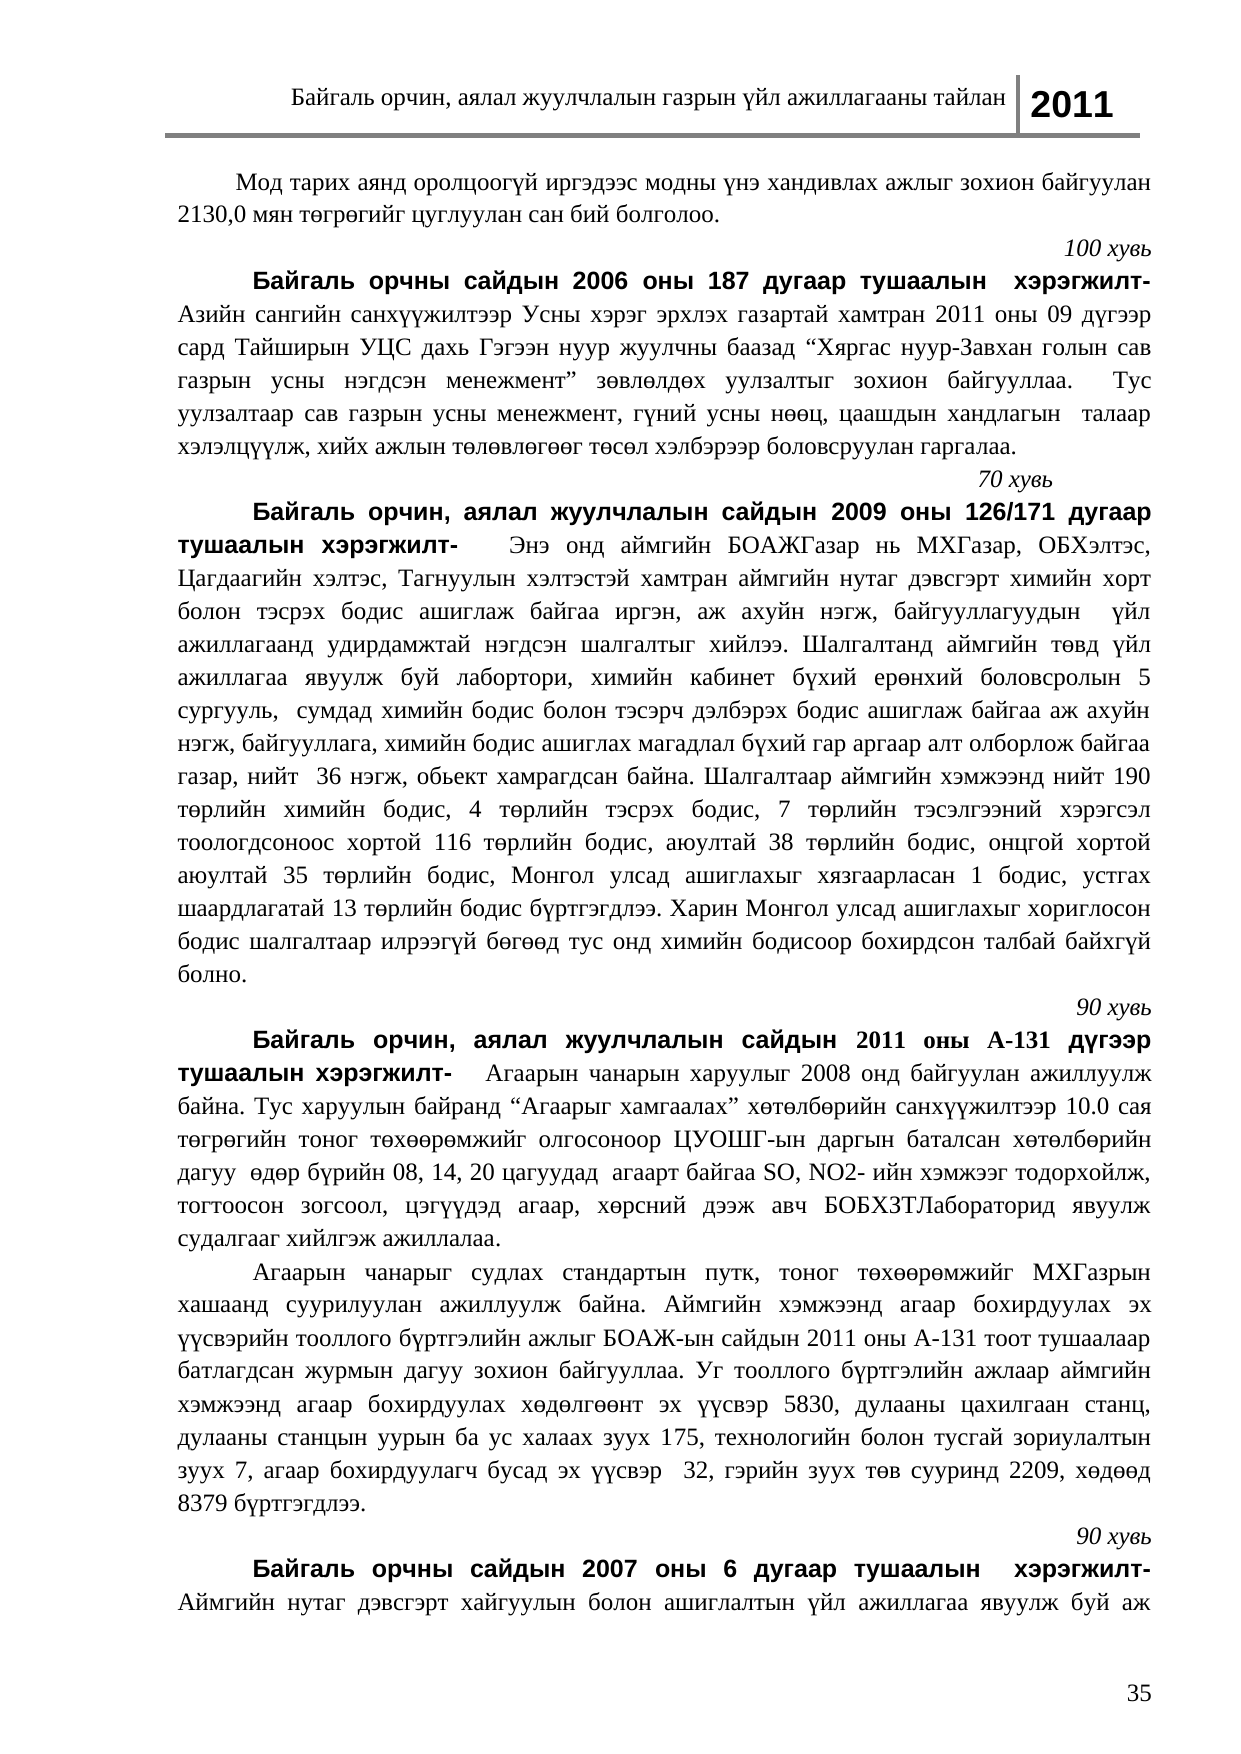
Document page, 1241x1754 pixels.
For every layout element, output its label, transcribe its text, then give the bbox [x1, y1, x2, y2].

list 100 хувь [177, 233, 1152, 261]
text Байгаль орчин, аялал жуулчлалын сайдын 2011 оны А-131 дүгээр тушаалын хэрэгжилт- Агаарын чанарын харуулыг 2008 онд байгуулан ажиллуулж байна. Тус харуулын байранд “Агаарыг хамгаалах” хөтөлбөрийн санхүүжилтээр 10.0 сая төгрөгийн тоног төхөөрөмжийг олгосоноор ЦУОШГ-ын даргын баталсан хөтөлбөрийн дагуу өдөр бүрийн 08, 14, 20 цагуудад агаарт байгаа SО, NO2- ийн хэмжээг тодорхойлж, тогтоосон зогсоол, цэгүүдэд агаар, хөрсний дээж авч БОБХЗТЛабораторид явуулж судалгааг хийлгэж ажиллалаа. [177, 1025, 1152, 1252]
list Мод тарих аянд оролцоогүй иргэдээс модны үнэ хандивлах ажлыг зохион байгуулан 2130,0 мян төгрөгийг цуглуулан сан бий болголоо. [177, 167, 1152, 228]
list Байгаль орчин, аялал жуулчлалын сайдын 2009 оны 126/171 дугаар тушаалын хэрэгжилт- Энэ онд аймгийн БОАЖГазар нь МХГазар, ОБХэлтэс, Цагдаагийн хэлтэс, Тагнуулын хэлтэстэй хамтран аймгийн нутаг дэвсгэрт химийн хорт болон тэсрэх бодис ашиглаж байгаа иргэн, аж ахуйн нэгж, байгууллагуудын үйл ажиллагаанд удирдамжтай нэгдсэн шалгалтыг хийлээ. Шалгалтанд аймгийн төвд үйл ажиллагаа явуулж буй лабортори, химийн кабинет бүхий ерөнхий боловсролын 5 сургууль, сумдад химийн бодис болон тэсэрч дэлбэрэх бодис ашиглаж байгаа аж ахуйн нэгж, байгууллага, химийн бодис ашиглах магадлал бүхий гар аргаар алт олборлож байгаа газар, нийт 36 нэгж, обьект хамрагдсан байна. Шалгалтаар аймгийн хэмжээнд нийт 190 төрлийн химийн бодис, 4 төрлийн тэсрэх бодис, 7 төрлийн тэсэлгээний хэрэгсэл тоологдсоноос хортой 116 төрлийн бодис, аюултай 38 төрлийн бодис, онцгой хортой аюултай 35 төрлийн бодис, Монгол улсад ашиглахыг хязгаарласан 1 бодис, устгах шаардлагатай 13 төрлийн бодис бүртгэгдлээ. Харин Монгол улсад ашиглахыг хориглосон бодис шалгалтаар илрээгүй бөгөөд тус онд химийн бодисоор бохирдсон талбай байхгүй болно. [177, 497, 1152, 988]
text Агаарын чанарыг судлах стандартын путк, тоног төхөөрөмжийг МХГазрын хашаанд суурилуулан ажиллуулж байна. Аймгийн хэмжээнд агаар бохирдуулах эх үүсвэрийн тооллого бүртгэлийн ажлыг БОАЖ-ын сайдын 2011 оны А-131 тоот тушаалаар батлагдсан журмын дагуу зохион байгууллаа. Уг тооллого бүртгэлийн ажлаар аймгийн хэмжээнд агаар бохирдуулах хөдөлгөөнт эх үүсвэр 5830, дулааны цахилгаан станц, дулааны станцын уурын ба ус халаах зуух 175, технологийн болон тусгай зориулалтын зуух 7, агаар бохирдуулагч бусад эх үүсвэр 32, гэрийн зуух төв сууринд 2209, хөдөөд 8379 бүртгэгдлээ. [177, 1257, 1152, 1516]
text 90 хувь [177, 1521, 1152, 1549]
text Байгаль орчны сайдын 2006 оны 187 дугаар тушаалын хэрэгжилт- Азийн сангийн санхүүжилтээр Усны хэрэг эрхлэх газартай хамтран 2011 оны 09 дүгээр сард Тайширын УЦС дахь Гэгээн нуур жуулчны баазад “Хяргас нуур-Завхан голын сав газрын усны нэгдсэн менежмент” зөвлөлдөх уулзалтыг зохион байгууллаа. Тус уулзалтаар сав газрын усны менежмент, гүний усны нөөц, цаашдын хандлагын талаар хэлэлцүүлж, хийх ажлын төлөвлөгөөг төсөл хэлбэрээр боловсруулан гаргалаа. [177, 266, 1152, 459]
list 90 хувь [177, 992, 1152, 1021]
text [177, 1554, 1152, 1616]
text 70 хувь [177, 464, 1152, 492]
